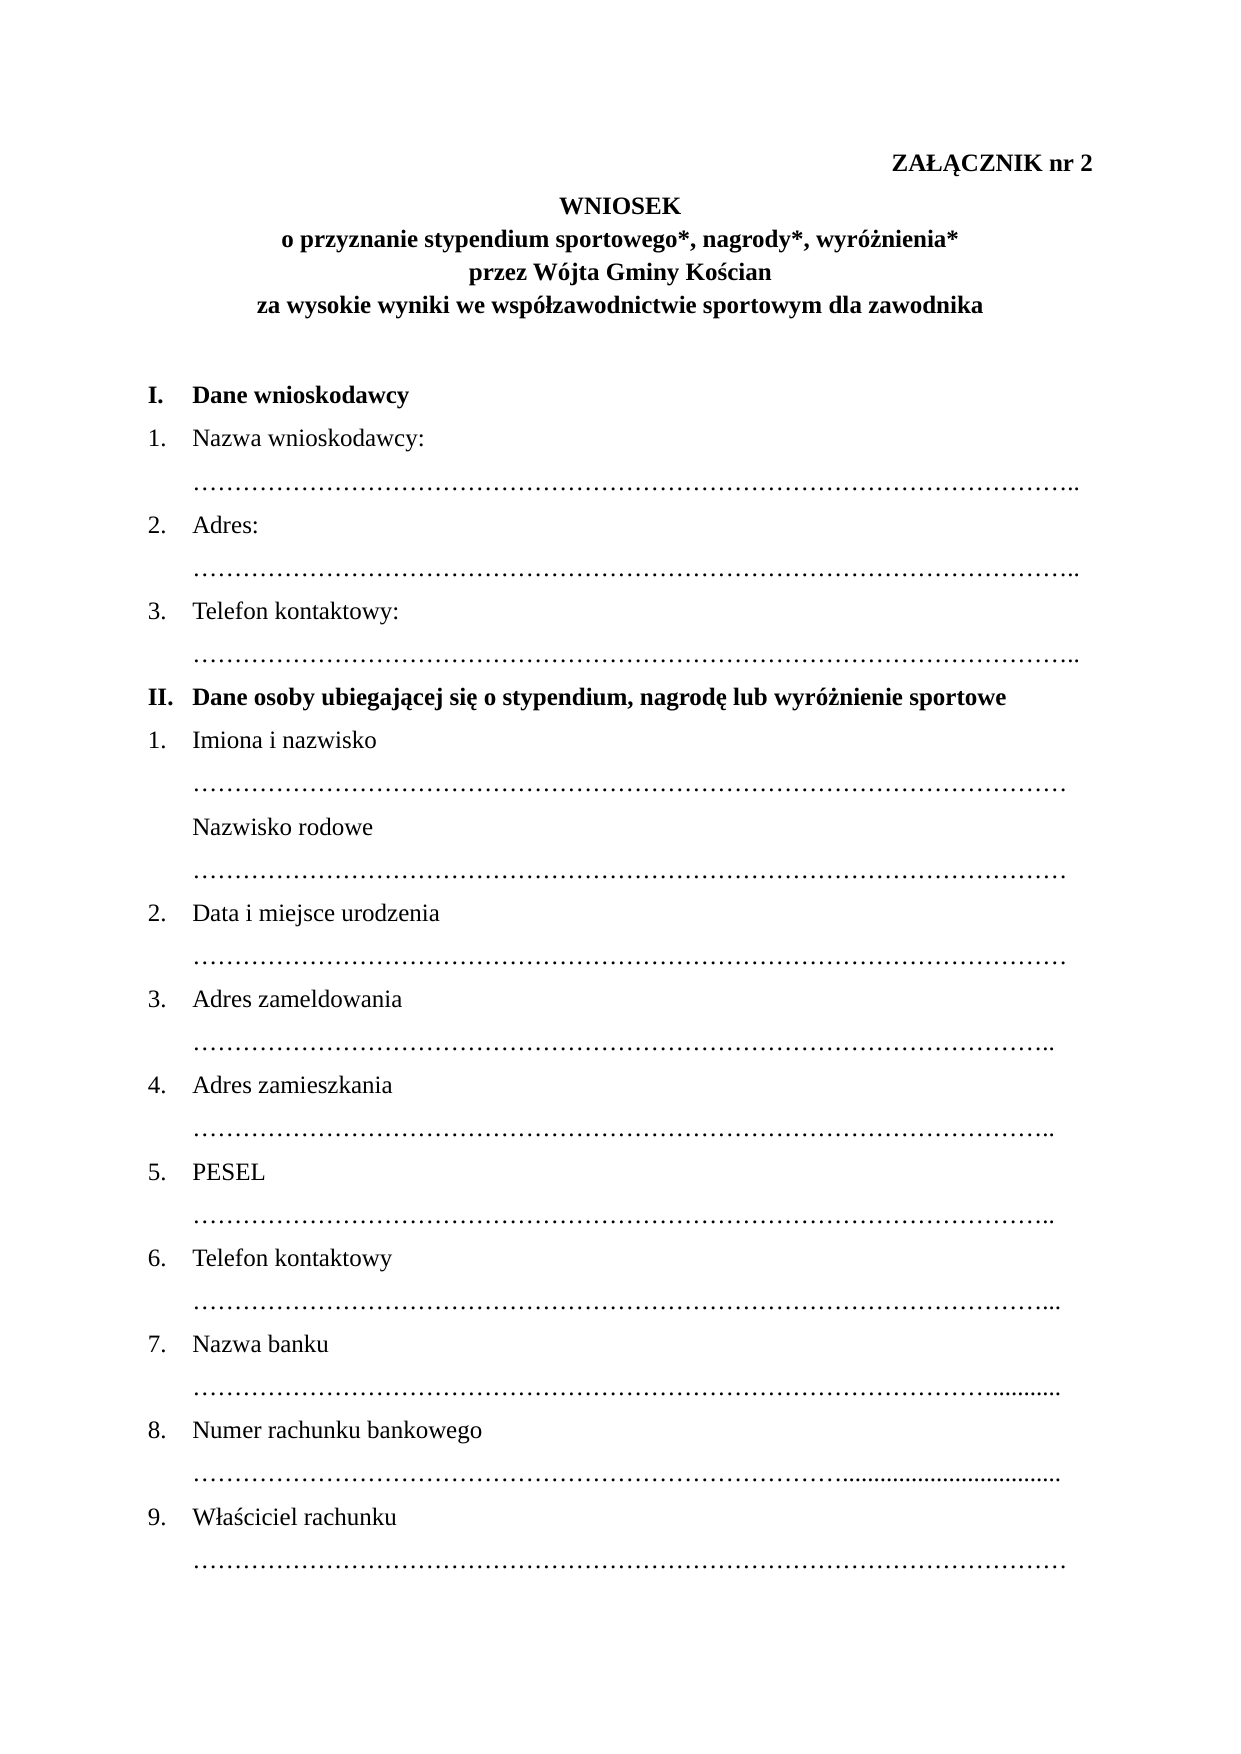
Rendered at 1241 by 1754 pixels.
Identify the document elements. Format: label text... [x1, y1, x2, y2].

list Numer rachunku bankowego ……………………………………………………………………................................... [148, 1415, 1093, 1487]
text Nazwisko rodowe …………………………………………………………………………………………… [192, 812, 1093, 883]
list Telefon kontaktowy: …………………………………………………………………………………………….. [148, 596, 1093, 668]
text WNIOSEK [148, 191, 1093, 219]
list Adres: …………………………………………………………………………………………….. [148, 510, 1093, 582]
list Właściciel rachunku …………………………………………………………………………………………… [148, 1502, 1093, 1573]
list Imiona i nazwisko …………………………………………………………………………………………… [148, 725, 1093, 797]
list Data i miejsce urodzenia …………………………………………………………………………………………… [148, 898, 1093, 970]
list Adres zameldowania ………………………………………………………………………………………….. [148, 984, 1093, 1056]
list Dane osoby ubiegającej się o stypendium, nagrodę lub wyróżnienie sportowe [148, 682, 1093, 711]
list PESEL ………………………………………………………………………………………….. [148, 1157, 1093, 1228]
text ZAŁĄCZNIK nr 2 [148, 148, 1093, 176]
list Nazwa wnioskodawcy: …………………………………………………………………………………………….. [148, 423, 1093, 495]
text przez Wójta Gminy Kościan [148, 257, 1093, 286]
list Adres zamieszkania ………………………………………………………………………………………….. [148, 1070, 1093, 1142]
text za wysokie wyniki we współzawodnictwie sportowym dla zawodnika [148, 290, 1093, 318]
list Nazwa banku ……………………………………………………………………………………........... [148, 1329, 1093, 1401]
text o przyznanie stypendium sportowego*, nagrody*, wyróżnienia* [148, 224, 1093, 252]
list Telefon kontaktowy …………………………………………………………………………………………... [148, 1243, 1093, 1315]
list Dane wnioskodawcy [148, 380, 1093, 409]
